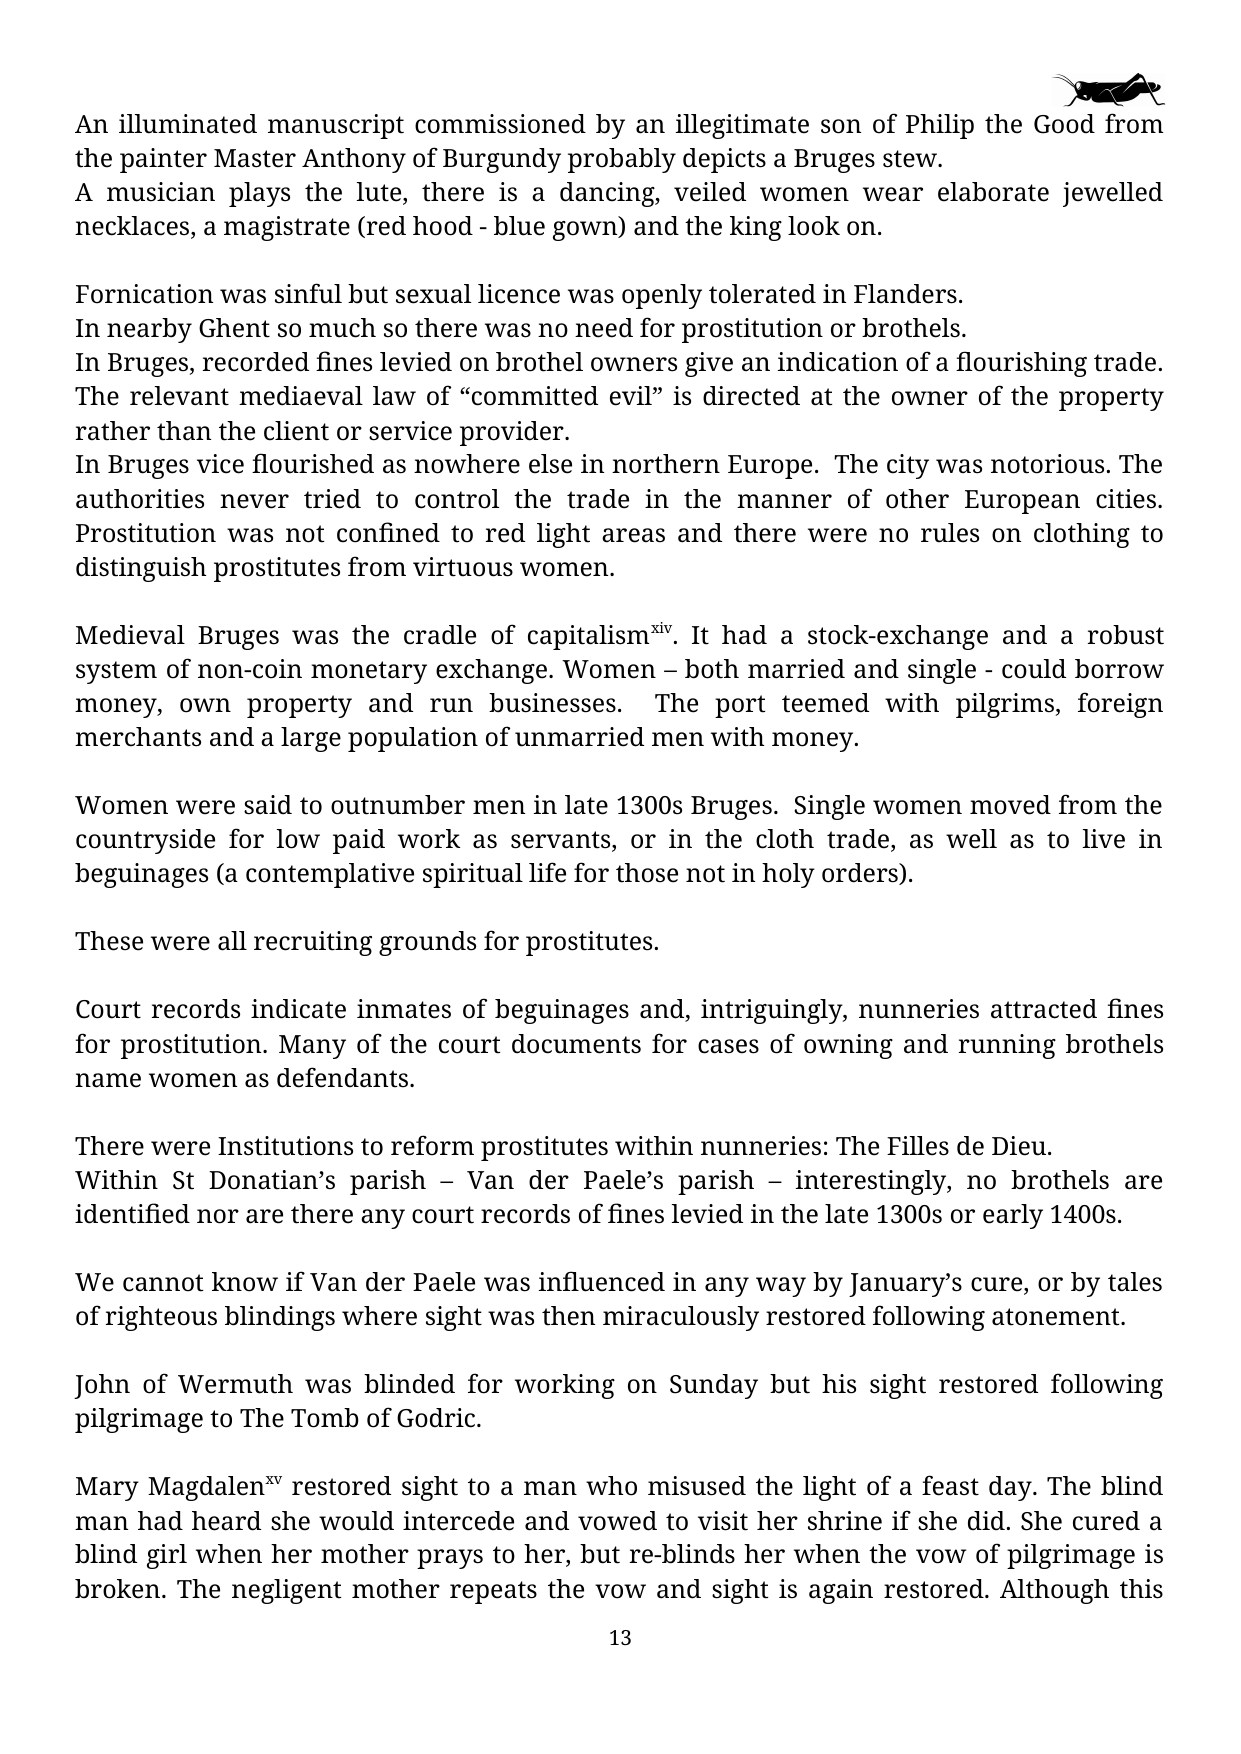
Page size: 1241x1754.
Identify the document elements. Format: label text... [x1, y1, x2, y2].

text Women were said to outnumber men in late 1300s Bruges. Single women moved from the countryside for low paid work as servants, or in the cloth trade, as well as to live in beguinages (a contemplative spiritual life for those not in holy orders). [75, 788, 1165, 890]
text In nearby Ghent so much so there was no need for prostitution or brothels. [75, 311, 1165, 345]
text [75, 1469, 1165, 1605]
text These were all recruiting grounds for prostitutes. [75, 924, 1165, 958]
text Court records indicate inmates of beguinages and, intriguingly, nunneries attracted fines for prostitution. Many of the court documents for cases of owning and running brothels name women as defendants. [75, 992, 1165, 1094]
text There were Institutions to reform prostitutes within nunneries: The Filles de Dieu. [75, 1128, 1165, 1162]
text Fornication was sinful but sexual licence was openly tolerated in Flanders. [75, 277, 1165, 311]
text In Bruges vice flourished as nowhere else in northern Europe. The city was notorious. The authorities never tried to control the trade in the manner of other European cities. Prostitution was not confined to red light areas and there were no rules on clothing to distinguish prostitutes from virtuous women. [75, 447, 1165, 583]
text John of Wermuth was blinded for working on Sunday but his sight restored following pilgrimage to The Tomb of Godric. [75, 1367, 1165, 1435]
text Medieval Bruges was the cradle of capitalism. It had a stock-exchange and a robust system of non-coin monetary exchange. Women – both married and single - could borrow money, own property and run businesses. The port teemed with pilgrims, foreign merchants and a large population of unmarried men with money. [75, 617, 1165, 754]
text Within St Donatian’s parish – Van der Paele’s parish – interestingly, no brothels are identified nor are there any court records of fines levied in the late 1300s or early 1400s. [75, 1162, 1165, 1231]
text A musician plays the lute, there is a dancing, veiled women wear elaborate jewelled necklaces, a magistrate (red hood - blue gown) and the king look on. [75, 175, 1165, 243]
picture [1051, 73, 1166, 107]
text An illuminated manuscript commissioned by an illegitimate son of Philip the Good from the painter Master Anthony of Burgundy probably depicts a Bruges stew. [75, 107, 1165, 175]
text In Bruges, recorded fines levied on brothel owners give an indication of a flourishing trade. The relevant mediaeval law of “committed evil” is directed at the owner of the property rather than the client or service provider. [75, 345, 1165, 447]
text We cannot know if Van der Paele was influenced in any way by January’s cure, or by tales of righteous blindings where sight was then miraculously restored following atonement. [75, 1265, 1165, 1333]
